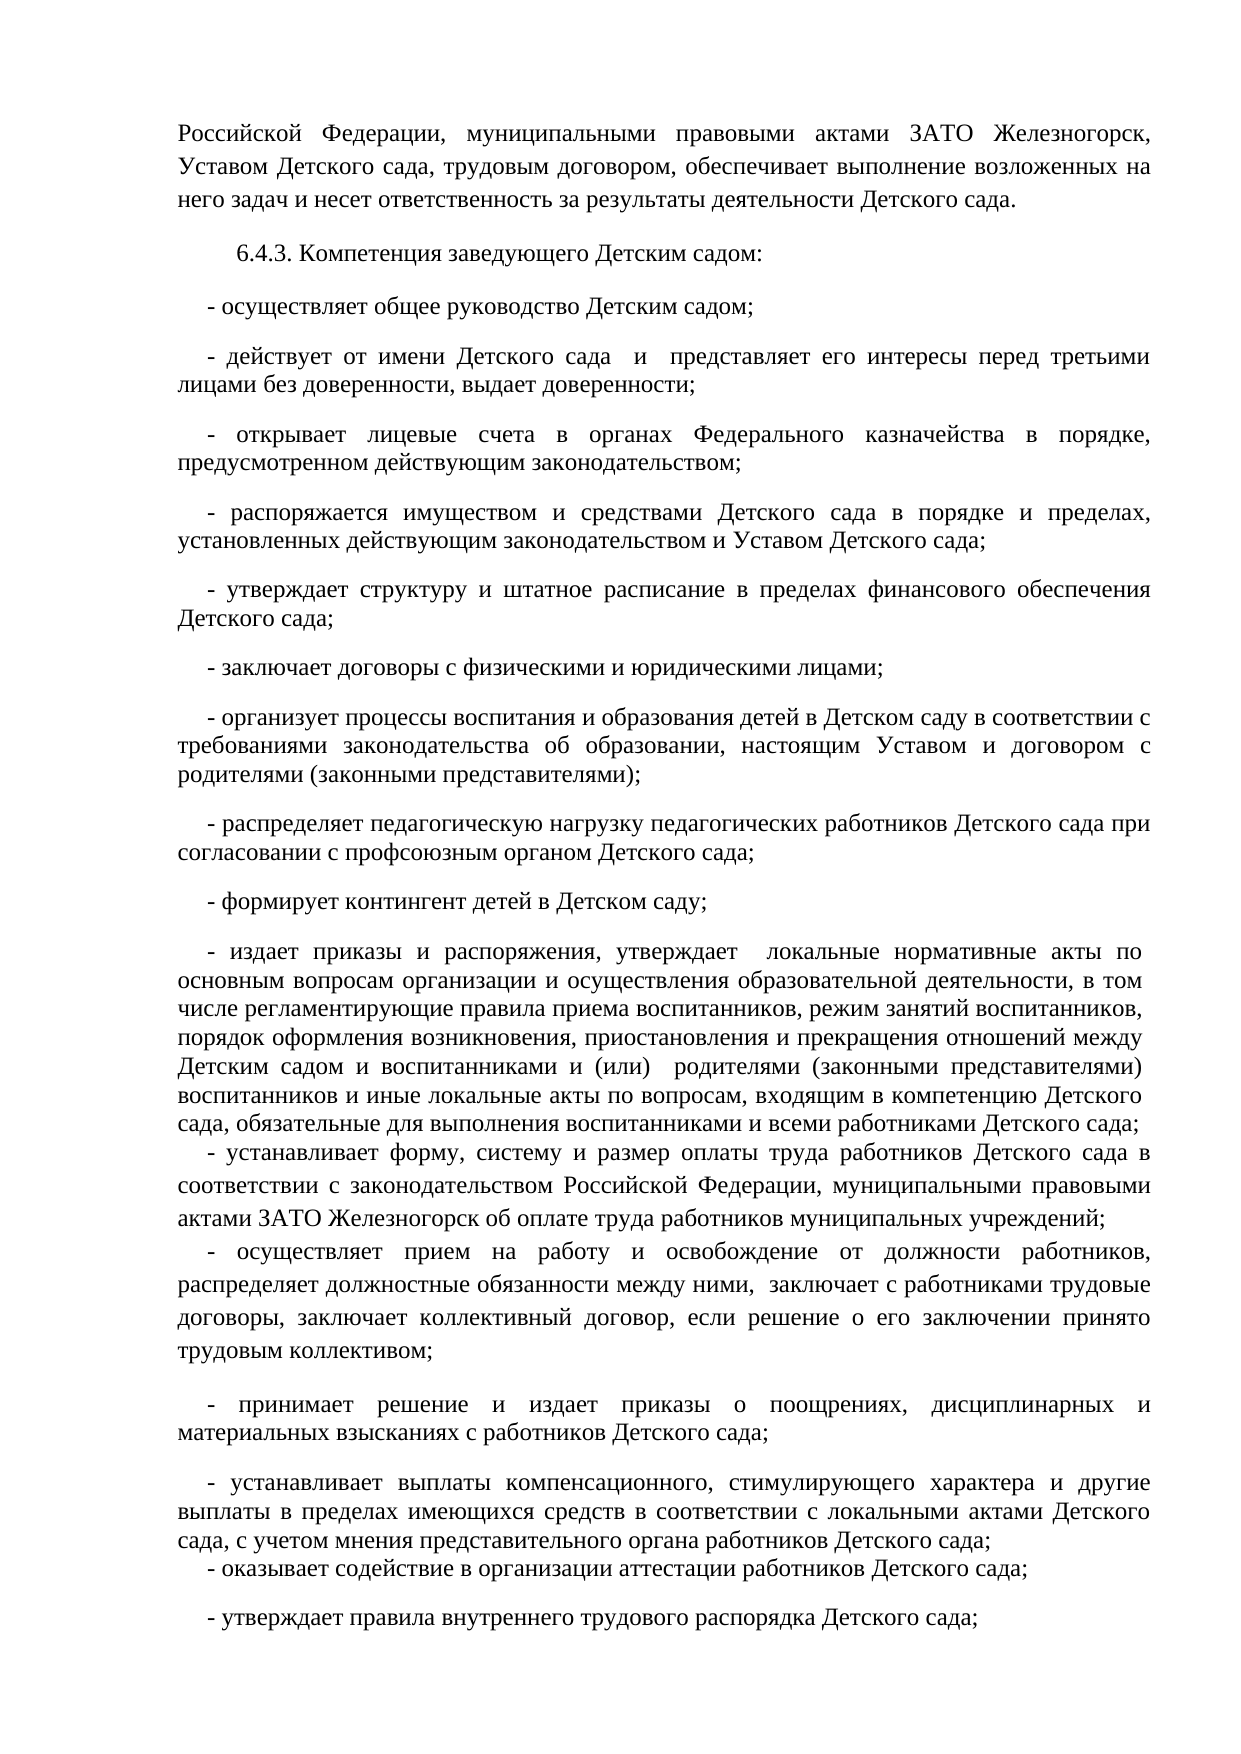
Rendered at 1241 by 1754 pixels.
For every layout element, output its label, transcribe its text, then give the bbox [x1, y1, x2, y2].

text - утверждает правила внутреннего трудового распорядка Детского сада; [177, 1603, 1149, 1631]
text - действует от имени Детского сада и представляет его интересы перед третьими лицами без доверенности, выдает доверенности; [177, 341, 1152, 398]
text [177, 118, 1152, 213]
text - осуществляет прием на работу и освобождение от должности работников, распределяет должностные обязанности между ними, заключает с работниками трудовые договоры, заключает коллективный договор, если решение о его заключении принято трудовым коллективом; [177, 1236, 1152, 1364]
text - устанавливает форму, систему и размер оплаты труда работников Детского сада в соответствии с законодательством Российской Федерации, муниципальными правовыми актами ЗАТО Железногорск об оплате труда работников муниципальных учреждений; [177, 1137, 1152, 1232]
text - принимает решение и издает приказы о поощрениях, дисциплинарных и материальных взысканиях с работников Детского сада; [177, 1389, 1152, 1446]
text 6.4.3. Компетенция заведующего Детским садом: [177, 238, 1152, 267]
text - оказывает содействие в организации аттестации работников Детского сада; [177, 1553, 1149, 1582]
text - распоряжается имуществом и средствами Детского сада в порядке и пределах, установленных действующим законодательством и Уставом Детского сада; [177, 497, 1152, 554]
text - устанавливает выплаты компенсационного, стимулирующего характера и другие выплаты в пределах имеющихся средств в соответствии с локальными актами Детского сада, с учетом мнения представительного органа работников Детского сада; [177, 1467, 1152, 1553]
text - утверждает структуру и штатное расписание в пределах финансового обеспечения Детского сада; [177, 575, 1152, 632]
text - издает приказы и распоряжения, утверждает локальные нормативные акты по основным вопросам организации и осуществления образовательной деятельности, в том числе регламентирующие правила приема воспитанников, режим занятий воспитанников, порядок оформления возникновения, приостановления и прекращения отношений между Детским садом и воспитанниками и (или) родителями (законными представителями) воспитанников и иные локальные акты по вопросам, входящим в компетенцию Детского сада, обязательные для выполнения воспитанниками и всеми работниками Детского сада; [177, 936, 1143, 1137]
text - открывает лицевые счета в органах Федерального казначейства в порядке, предусмотренном действующим законодательством; [177, 419, 1152, 476]
text - осуществляет общее руководство Детским садом; [177, 292, 1152, 320]
text - организует процессы воспитания и образования детей в Детском саду в соответствии с требованиями законодательства об образовании, настоящим Уставом и договором с родителями (законными представителями); [177, 702, 1152, 788]
text - заключает договоры с физическими и юридическими лицами; [177, 653, 1152, 681]
text - формирует контингент детей в Детском саду; [177, 887, 1152, 915]
text - распределяет педагогическую нагрузку педагогических работников Детского сада при согласовании с профсоюзным органом Детского сада; [177, 809, 1152, 866]
